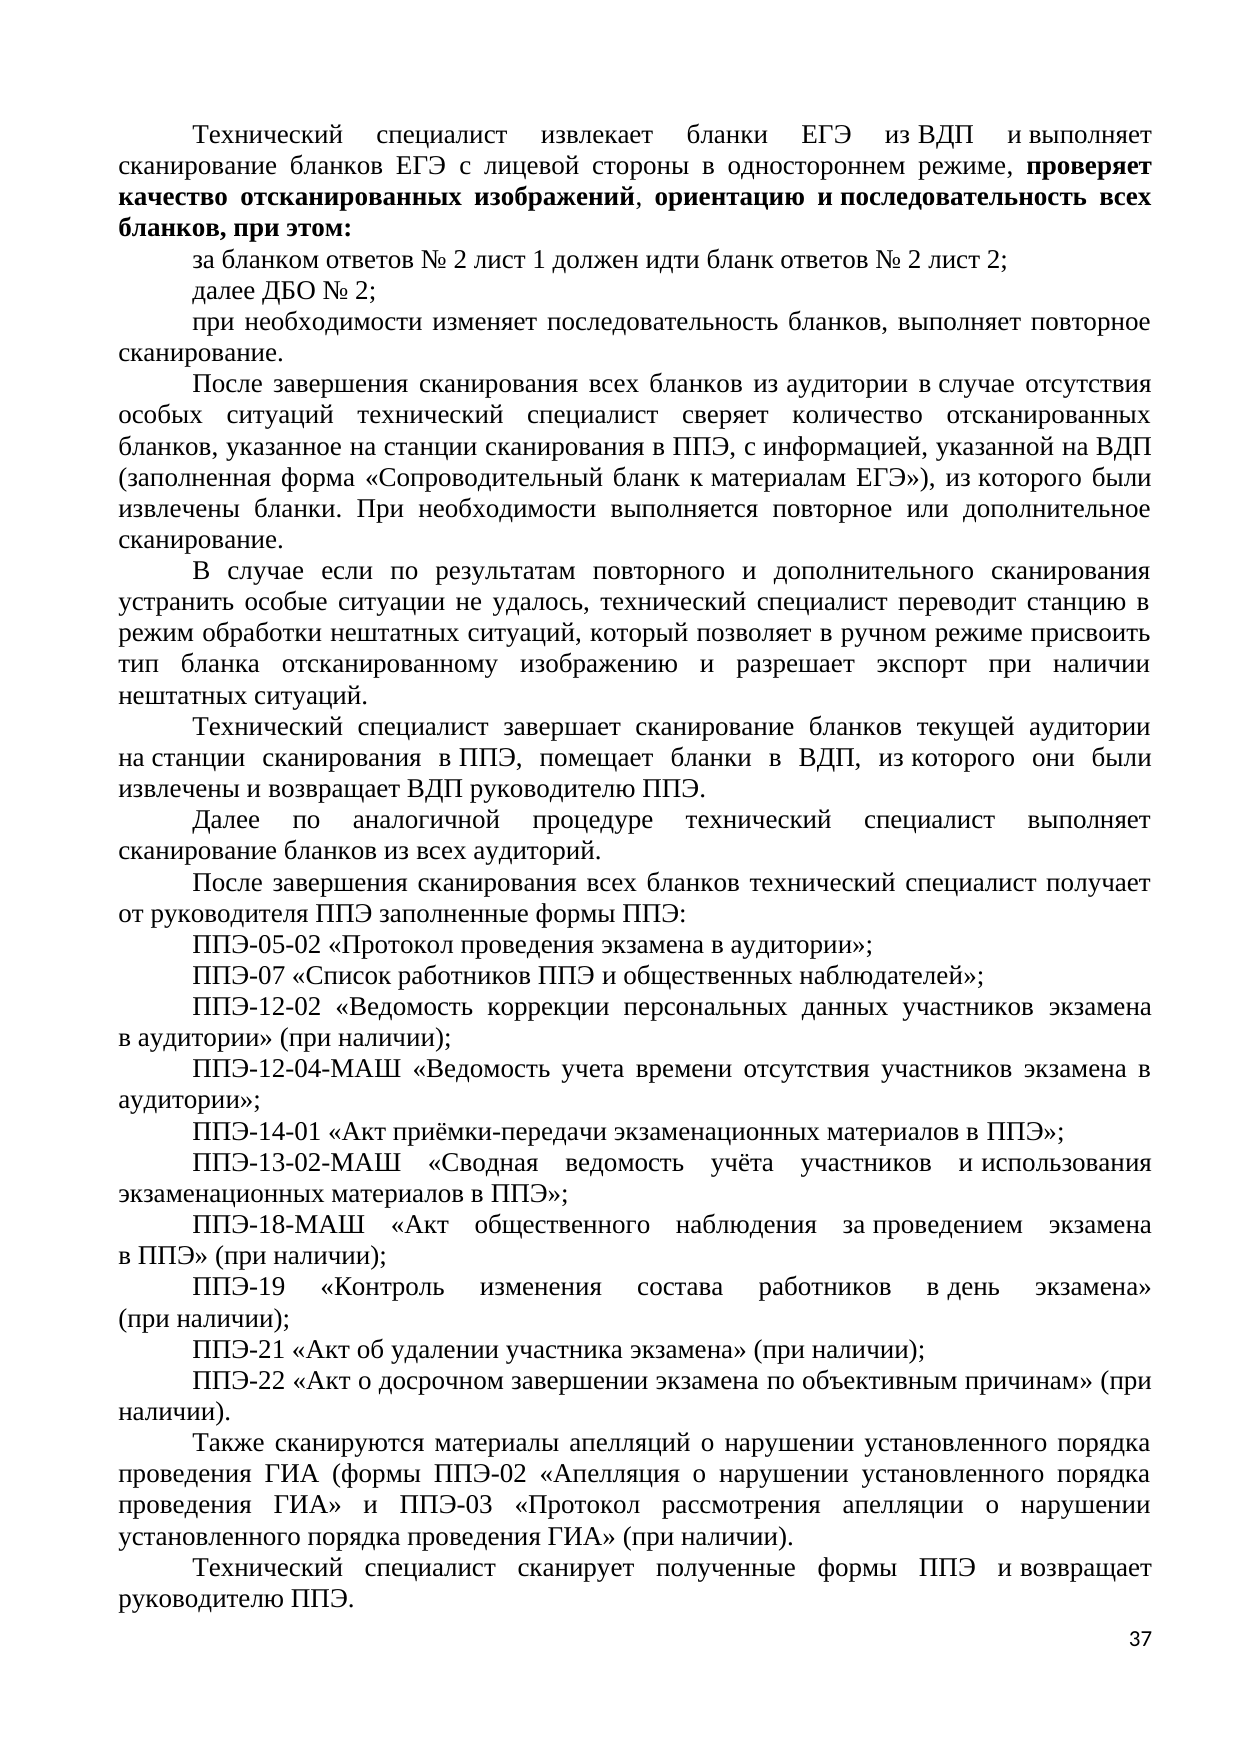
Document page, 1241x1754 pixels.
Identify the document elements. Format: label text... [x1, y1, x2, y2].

text ППЭ-21 «Акт об удалении участника экзамена» (при наличии); [118, 1333, 1152, 1364]
text Технический специалист завершает сканирование бланков текущей аудитории на станции сканирования в ППЭ, помещает бланки в ВДП, из которого они были извлечены и возвращает ВДП руководителю ППЭ. [118, 710, 1152, 803]
text ППЭ-19 «Контроль изменения состава работников в день экзамена» (при наличии); [118, 1271, 1152, 1333]
text В случае если по результатам повторного и дополнительного сканирования устранить особые ситуации не удалось, технический специалист переводит станцию в режим обработки нештатных ситуаций, который позволяет в ручном режиме присвоить тип бланка отсканированному изображению и разрешает экспорт при наличии нештатных ситуаций. [118, 554, 1152, 710]
text После завершения сканирования всех бланков из аудитории в случае отсутствия особых ситуаций технический специалист сверяет количество отсканированных бланков, указанное на станции сканирования в ППЭ, с информацией, указанной на ВДП (заполненная форма «Сопроводительный бланк к материалам ЕГЭ»), из которого были извлечены бланки. При необходимости выполняется повторное или дополнительное сканирование. [118, 367, 1152, 554]
text Далее по аналогичной процедуре технический специалист выполняет сканирование бланков из всех аудиторий. [118, 803, 1152, 866]
text ППЭ-18-МАШ «Акт общественного наблюдения за проведением экзамена в ППЭ» (при наличии); [118, 1208, 1152, 1271]
text за бланком ответов № 2 лист 1 должен идти бланк ответов № 2 лист 2; [118, 243, 1152, 274]
text при необходимости изменяет последовательность бланков, выполняет повторное сканирование. [118, 305, 1152, 367]
text После завершения сканирования всех бланков технический специалист получает от руководителя ППЭ заполненные формы ППЭ: [118, 866, 1152, 928]
text ППЭ-05-02 «Протокол проведения экзамена в аудитории»; [118, 928, 1152, 959]
text Технический специалист извлекает бланки ЕГЭ из ВДП и выполняет сканирование бланков ЕГЭ с лицевой стороны в одностороннем режиме, проверяет качество отсканированных изображений, ориентацию и последовательность всех бланков, при этом: [118, 118, 1152, 243]
text Также сканируются материалы апелляций о нарушении установленного порядка проведения ГИА (формы ППЭ-02 «Апелляция о нарушении установленного порядка проведения ГИА» и ППЭ-03 «Протокол рассмотрения апелляции о нарушении установленного порядка проведения ГИА» (при наличии). [118, 1426, 1152, 1551]
text ППЭ-13-02-МАШ «Сводная ведомость учёта участников и использования экзаменационных материалов в ППЭ»; [118, 1146, 1152, 1208]
text Технический специалист сканирует полученные формы ППЭ и возвращает руководителю ППЭ. [118, 1551, 1152, 1613]
text ППЭ-14-01 «Акт приёмки-передачи экзаменационных материалов в ППЭ»; [118, 1115, 1152, 1146]
text далее ДБО № 2; [118, 274, 1152, 305]
text ППЭ-07 «Список работников ППЭ и общественных наблюдателей»; [118, 959, 1152, 990]
text ППЭ-22 «Акт о досрочном завершении экзамена по объективным причинам» (при наличии). [118, 1364, 1152, 1426]
text ППЭ-12-02 «Ведомость коррекции персональных данных участников экзамена в аудитории» (при наличии); [118, 990, 1152, 1052]
text ППЭ-12-04-МАШ «Ведомость учета времени отсутствия участников экзамена в аудитории»; [118, 1052, 1152, 1115]
